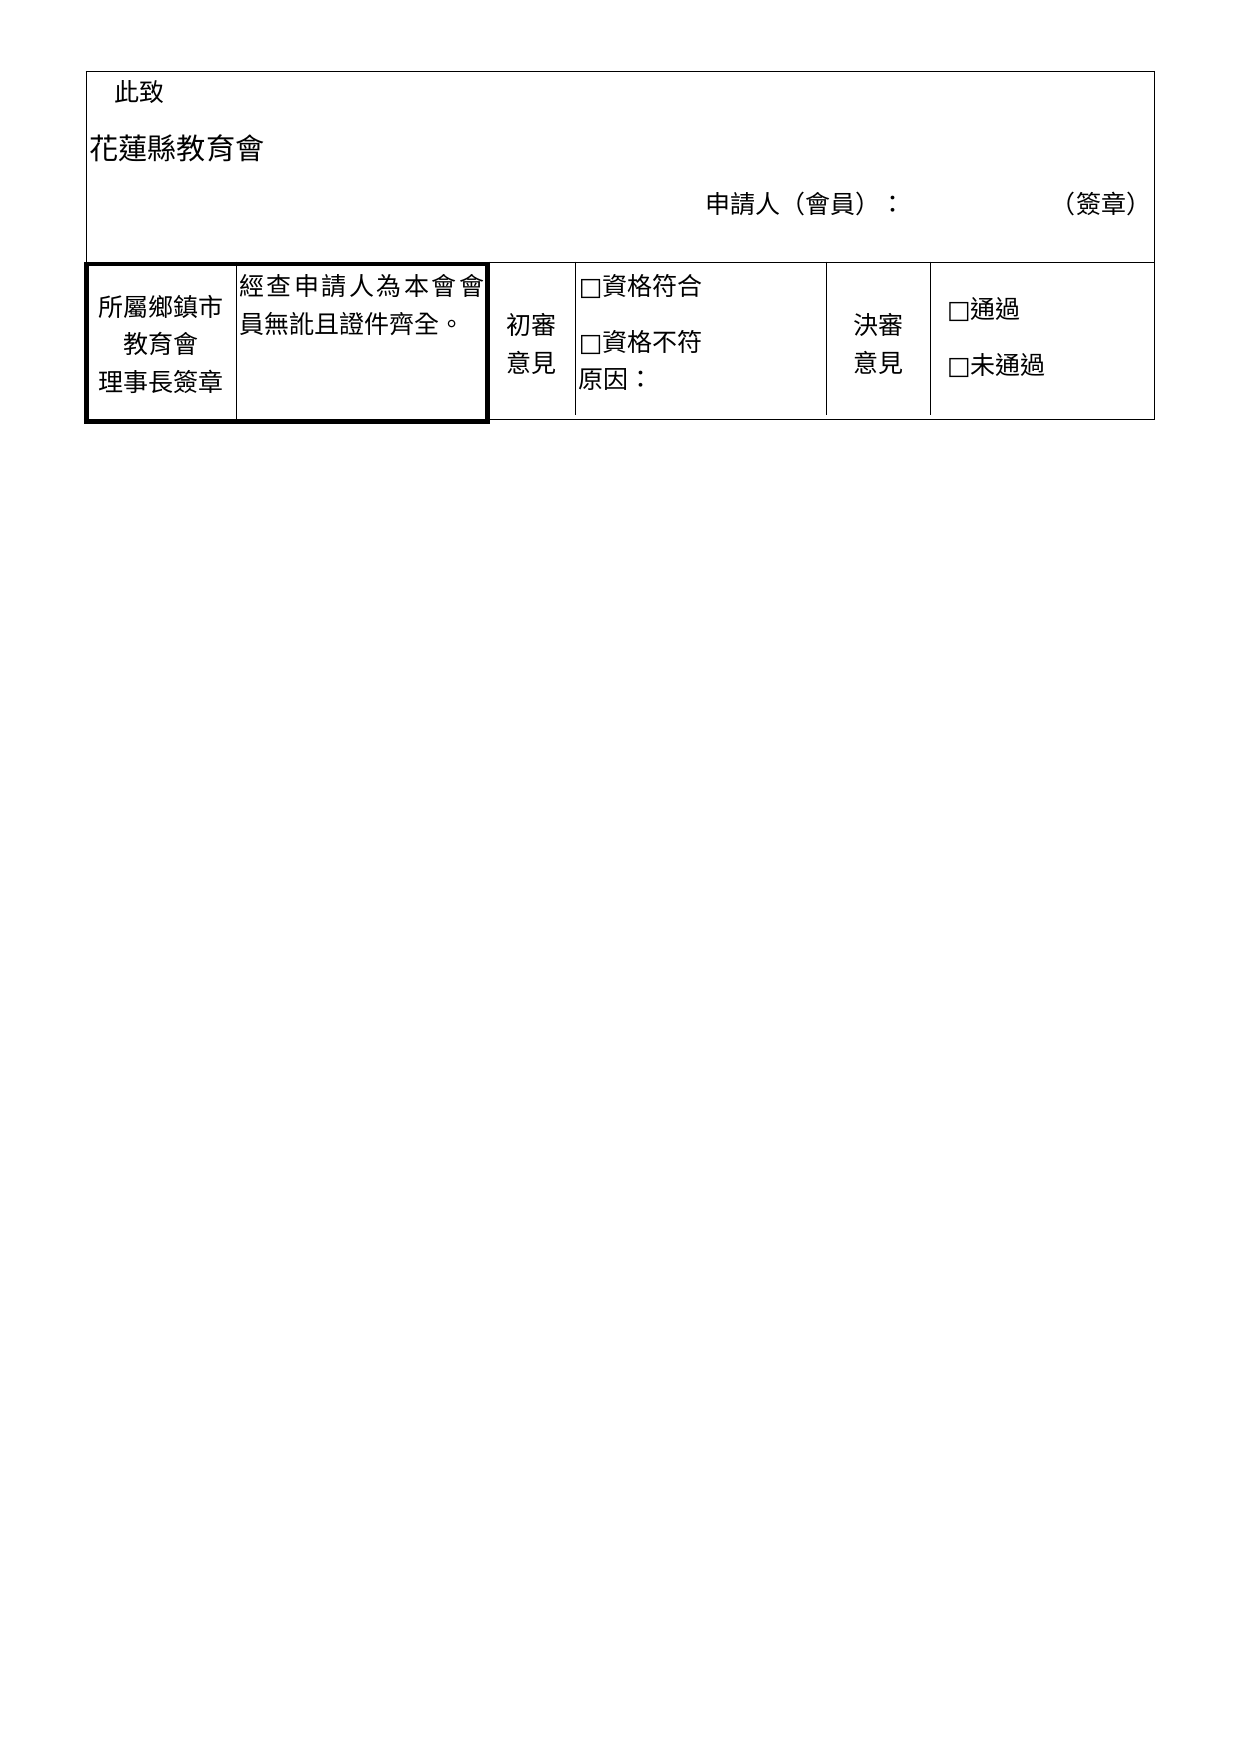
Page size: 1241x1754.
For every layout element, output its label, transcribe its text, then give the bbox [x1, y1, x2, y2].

table_cell □資格符合 □資格不符 原因： [576, 263, 827, 419]
table_cell 經查申請人為本會會員無訛且證件齊全。 [237, 266, 485, 419]
table_cell 決審 意見 [827, 263, 930, 419]
table_cell 此致 花蓮縣教育會 申請人（會員）： （簽章） [87, 72, 1154, 262]
table_cell □通過 □未通過 [930, 263, 1154, 419]
table_cell 初審 意見 [490, 263, 576, 419]
table_cell 所屬鄉鎮市教育會 理事長簽章 [89, 266, 236, 419]
